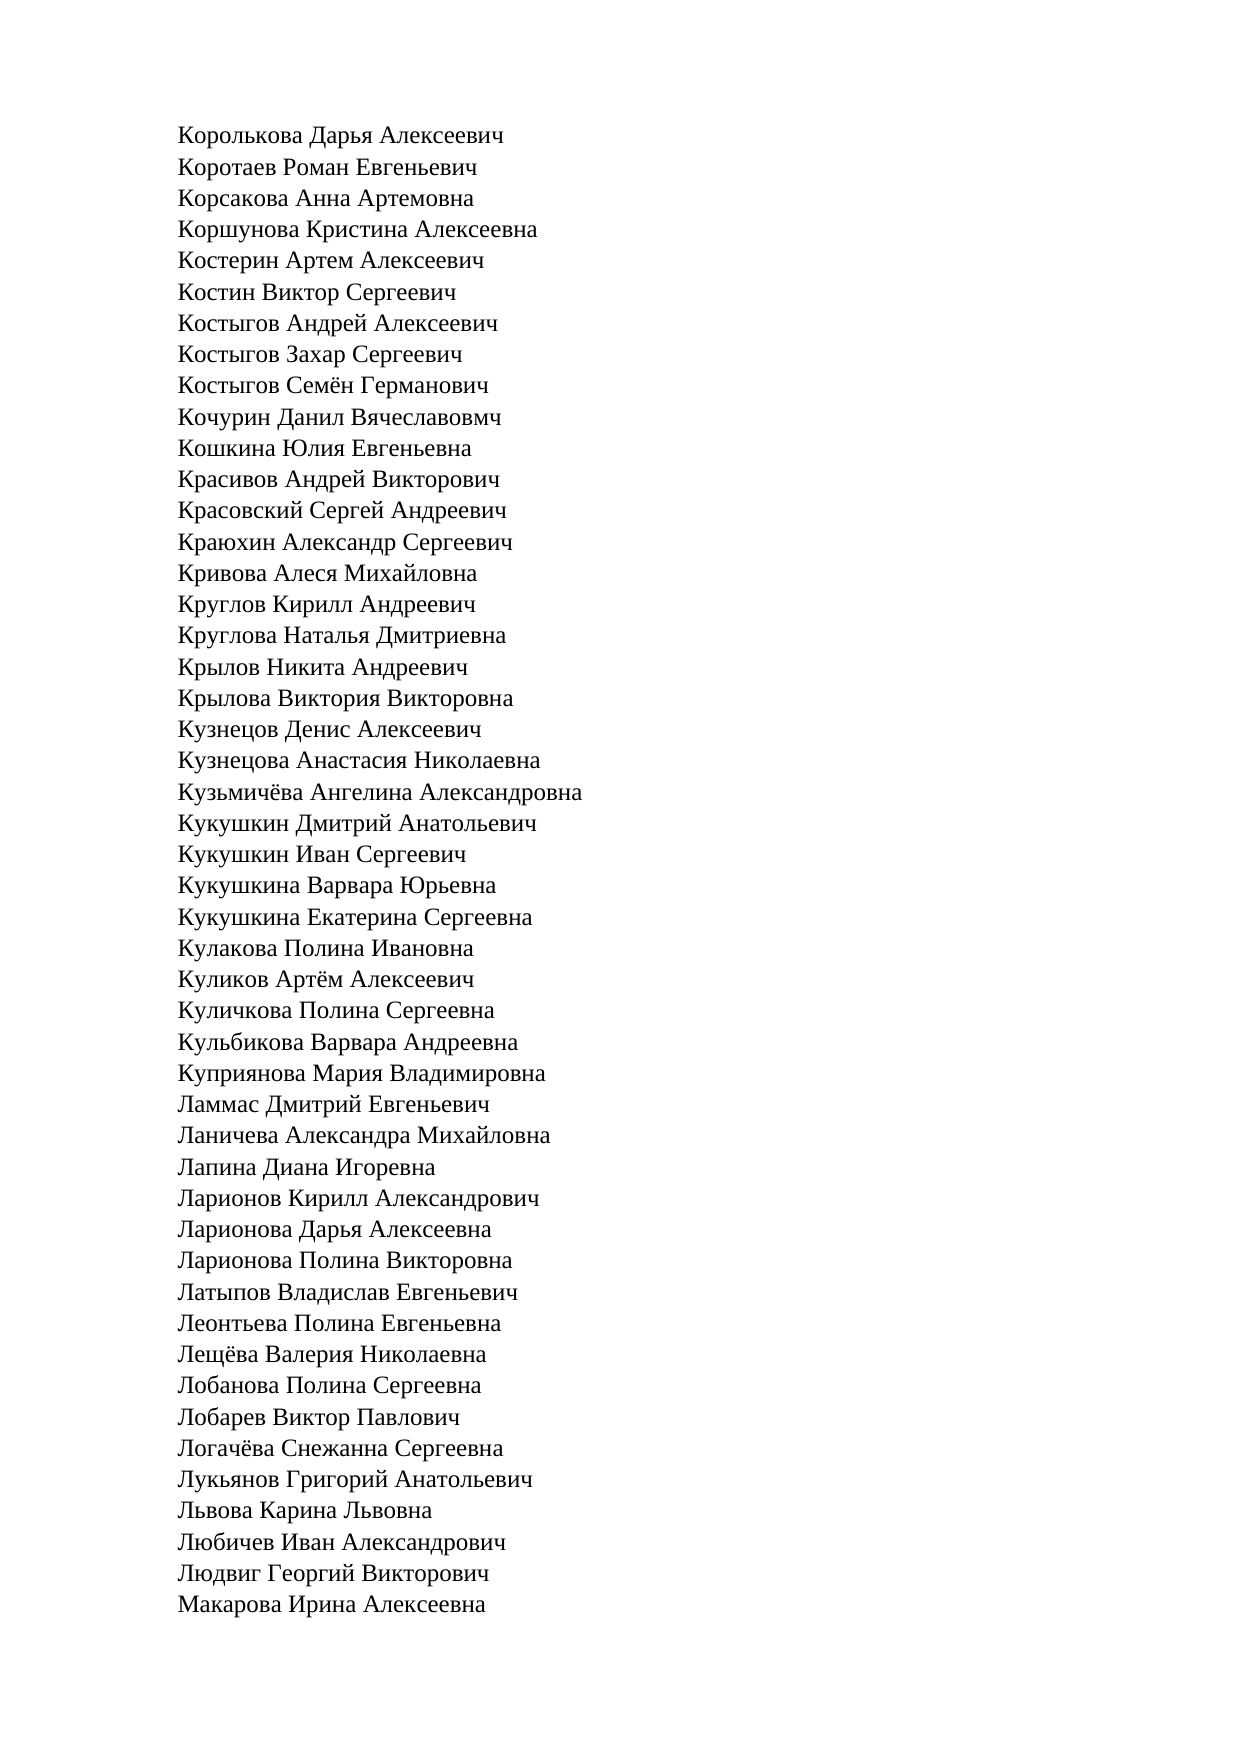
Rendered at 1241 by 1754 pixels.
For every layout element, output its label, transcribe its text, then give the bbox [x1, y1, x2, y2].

table_cell Кузьмичёва Ангелина Александровна [166, 774, 620, 806]
table_cell Коршунова Кристина Алексеевна [166, 212, 620, 243]
table_cell Ларионова Полина Викторовна [166, 1243, 620, 1274]
table_cell Кошкина Юлия Евгеньевна [166, 431, 620, 462]
table_cell Лукьянов Григорий Анатольевич [166, 1462, 620, 1493]
table_cell Ламмас Дмитрий Евгеньевич [166, 1087, 620, 1118]
table_cell Крылов Никита Андреевич [166, 649, 620, 681]
table_cell Корсакова Анна Артемовна [166, 181, 620, 212]
table_cell Костыгов Семён Германович [166, 368, 620, 399]
table_cell Кузнецова Анастасия Николаевна [166, 743, 620, 774]
table_cell Костыгов Андрей Алексеевич [166, 306, 620, 337]
table_cell Кукушкин Дмитрий Анатольевич [166, 806, 620, 837]
table_cell Кузнецов Денис Алексеевич [166, 712, 620, 743]
table_cell Кочурин Данил Вячеславовмч [166, 399, 620, 431]
table_cell Куличкова Полина Сергеевна [166, 993, 620, 1024]
table_cell Куликов Артём Алексеевич [166, 962, 620, 993]
table_cell Любичев Иван Александрович [166, 1524, 620, 1556]
table_cell Кульбикова Варвара Андреевна [166, 1024, 620, 1056]
table_cell Ларионов Кирилл Александрович [166, 1181, 620, 1212]
table_cell Львова Карина Львовна [166, 1493, 620, 1524]
table_cell Людвиг Георгий Викторович [166, 1556, 620, 1587]
table_cell Кривова Алеся Михайловна [166, 556, 620, 587]
table_cell Кукушкина Варвара Юрьевна [166, 868, 620, 899]
table_cell Макарова Ирина Алексеевна [166, 1587, 620, 1618]
table_cell Логачёва Снежанна Сергеевна [166, 1431, 620, 1462]
table_cell Латыпов Владислав Евгеньевич [166, 1274, 620, 1306]
table_cell Леонтьева Полина Евгеньевна [166, 1306, 620, 1337]
table_cell Костин Виктор Сергеевич [166, 274, 620, 306]
table_cell Лобарев Виктор Павлович [166, 1399, 620, 1431]
table_cell Куприянова Мария Владимировна [166, 1056, 620, 1087]
table_cell Ларионова Дарья Алексеевна [166, 1212, 620, 1243]
table_cell Лапина Диана Игоревна [166, 1149, 620, 1181]
table_cell Ланичева Александра Михайловна [166, 1118, 620, 1149]
table_cell Кукушкина Екатерина Сергеевна [166, 899, 620, 931]
table_cell Круглова Наталья Дмитриевна [166, 618, 620, 649]
table_cell Лобанова Полина Сергеевна [166, 1368, 620, 1399]
table_cell Кукушкин Иван Сергеевич [166, 837, 620, 868]
table_cell Красивов Андрей Викторович [166, 462, 620, 493]
table_cell Костерин Артем Алексеевич [166, 243, 620, 274]
table_cell Крылова Виктория Викторовна [166, 681, 620, 712]
table_cell Костыгов Захар Сергеевич [166, 337, 620, 368]
table_cell Лещёва Валерия Николаевна [166, 1337, 620, 1368]
table_cell Красовский Сергей Андреевич [166, 493, 620, 524]
table_cell Коротаев Роман Евгеньевич [166, 149, 620, 181]
table_cell Краюхин Александр Сергеевич [166, 524, 620, 556]
table_cell Кулакова Полина Ивановна [166, 931, 620, 962]
table_cell Королькова Дарья Алексеевич [166, 118, 620, 149]
table_cell Круглов Кирилл Андреевич [166, 587, 620, 618]
